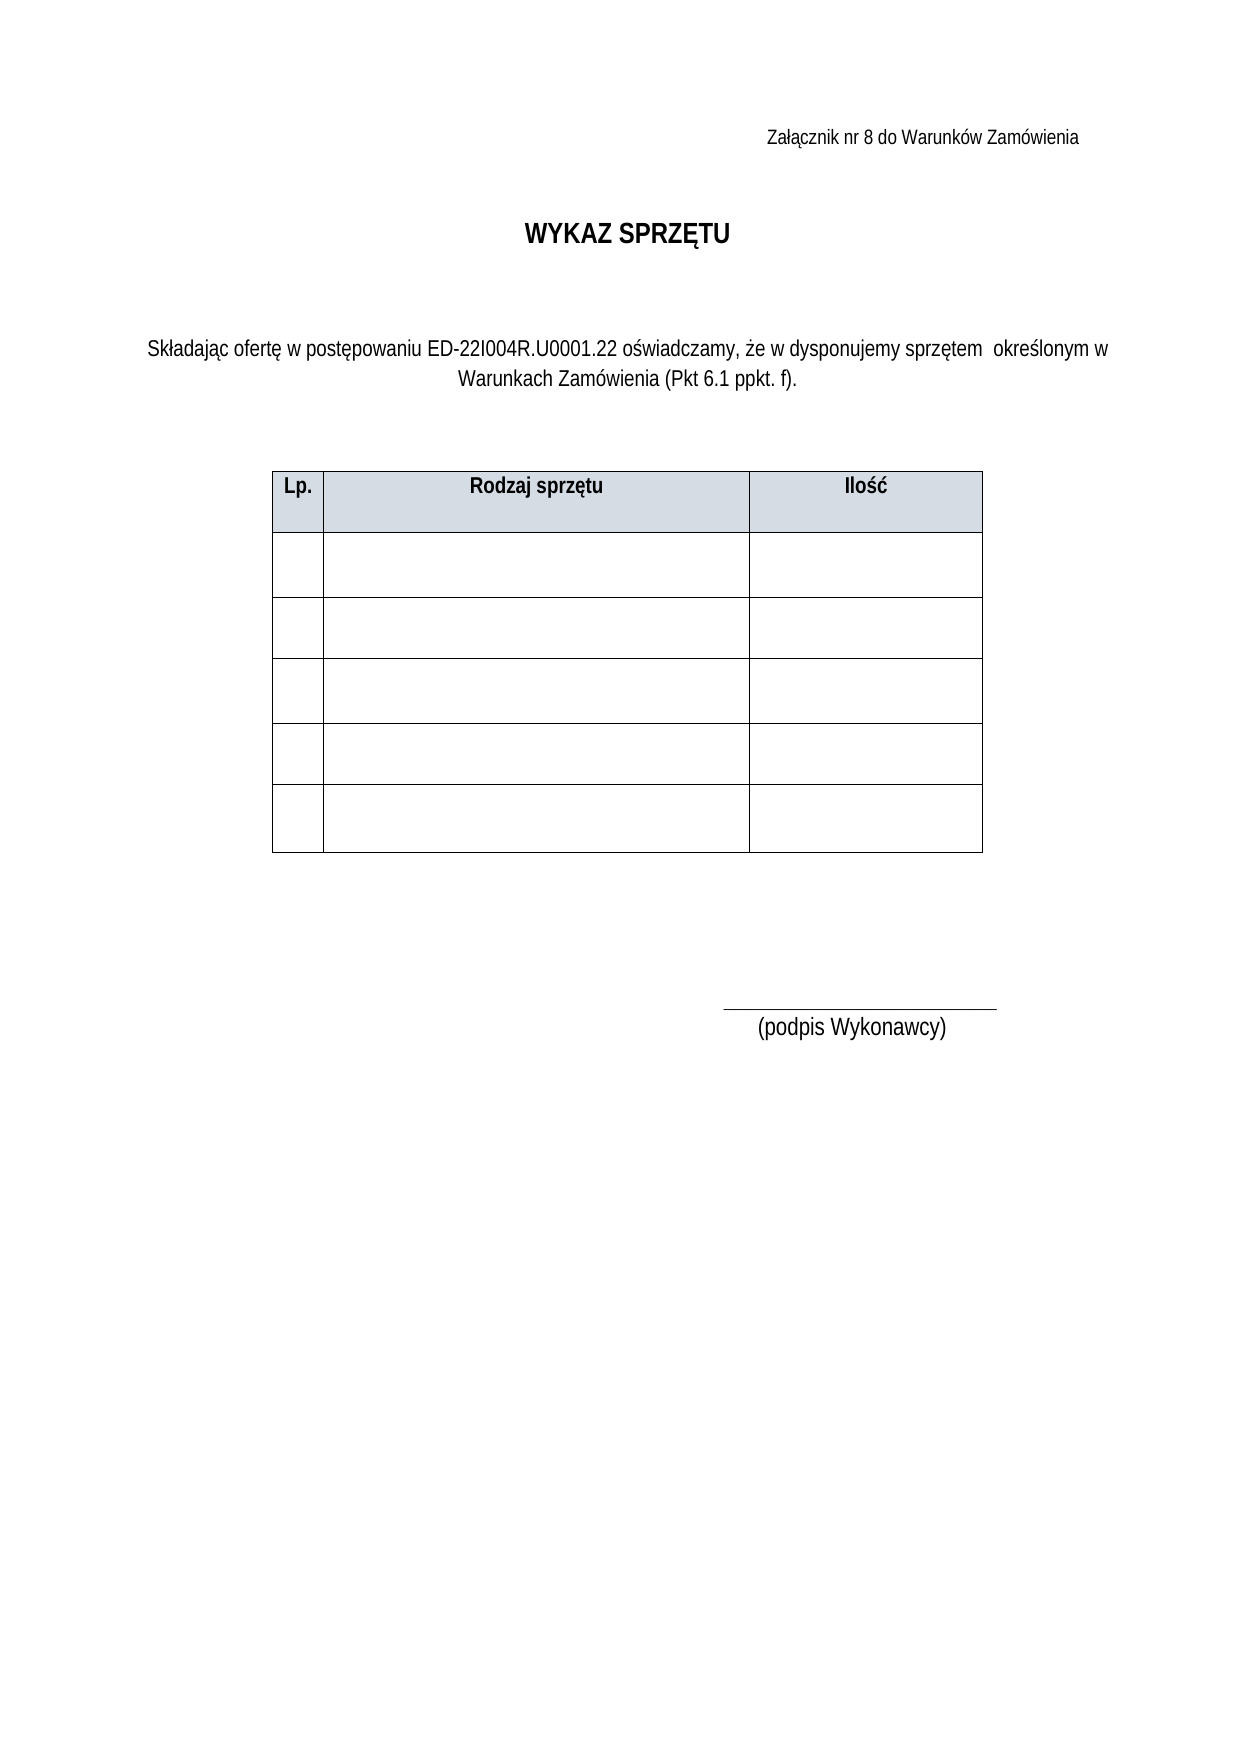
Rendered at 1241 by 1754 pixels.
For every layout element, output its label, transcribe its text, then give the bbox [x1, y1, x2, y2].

table_cell [324, 785, 749, 852]
text Składając ofertę w postępowaniu ED-22I004R.U0001.22 oświadczamy, że w dysponujemy sprzętem określonym w Warunkach Zamówienia (Pkt 6.1 ppkt. f). [133, 334, 1122, 391]
table_cell [324, 724, 749, 783]
table_cell [750, 533, 982, 597]
table_header Lp. [273, 472, 323, 532]
text (podpis Wykonawcy) [723, 1012, 1122, 1041]
table_cell [273, 598, 323, 658]
table_header Rodzaj sprzętu [324, 472, 749, 532]
table_cell [750, 598, 982, 658]
table_header Ilość [750, 472, 982, 532]
text WYKAZ SPRZĘTU [133, 216, 1122, 249]
text Załącznik nr 8 do Warunków Zamówienia [650, 125, 1122, 149]
table_cell [324, 659, 749, 722]
text ________________________ [723, 984, 1122, 1012]
table_cell [273, 659, 323, 722]
table_cell [324, 598, 749, 658]
table_cell [750, 659, 982, 722]
table_cell [750, 785, 982, 852]
table_cell [273, 785, 323, 852]
table_cell [324, 533, 749, 597]
table_cell [273, 533, 323, 597]
table_cell [273, 724, 323, 783]
table_cell [750, 724, 982, 783]
